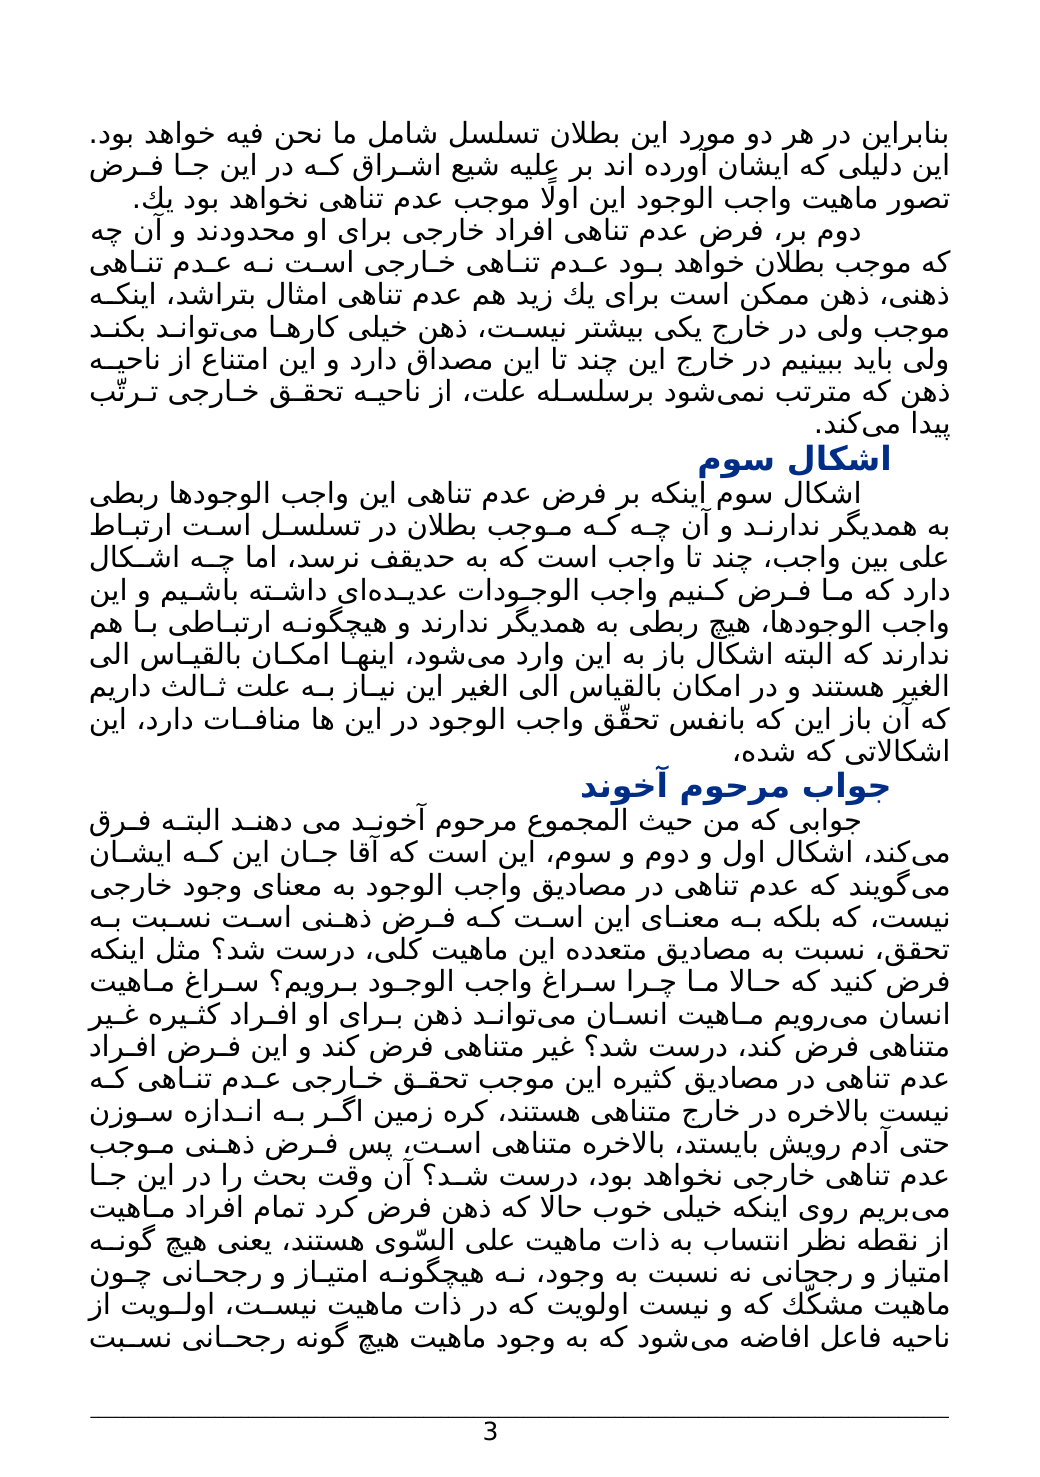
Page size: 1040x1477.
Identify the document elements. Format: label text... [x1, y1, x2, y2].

subtitle جواب مرحوم آخوند [148, 768, 892, 805]
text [89, 118, 951, 215]
subtitle اشكال سوم [148, 441, 892, 478]
text اشكال سوم اینكه بر فرض عدم تناهى این واجب الوجودها ربطى به همدیگر ندارند و آن چه كه موجب بطلان در تسلسل است ارتباط على بین واجب، چند تا واجب است كه به حدیقف نرسد، اما چه اشكال دارد كه ما فرض كنیم واجب الوجودات عدیده‌اى داشته باشیم و این واجب الوجودها، هیچ ربطى به همدیگر ندارند و هیچگونه ارتباطى با هم ندارند كه البته اشكال باز به این وارد مى‌شود، اینها امكان بالقیاس الى الغیر هستند و در امكان بالقیاس الى الغیر این نیاز به علت ثالث داریم كه آن باز این كه بانفس تحقّق واجب الوجود در این ها منافات دارد، این اشكالاتى كه شده، [89, 478, 951, 768]
text دوم بر، فرض عدم تناهى افراد خارجى براى او محدودند و آن چه كه موجب بطلان خواهد بود عدم تناهى خارجى است نه عدم تناهى ذهنى، ذهن ممكن است براى یك زید هم عدم تناهى امثال بتراشد، اینكه موجب ولى در خارج یكى بیشتر نیست، ذهن خیلى كارها مى‌تواند بكند ولى باید ببینیم در خارج این چند تا این مصداق دارد و این امتناع از ناحیه ذهن كه مترتب نمى‌شود برسلسله علت، از ناحیه تحقق خارجى ترتّب پیدا مى‌كند. [89, 215, 951, 441]
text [89, 805, 951, 1354]
